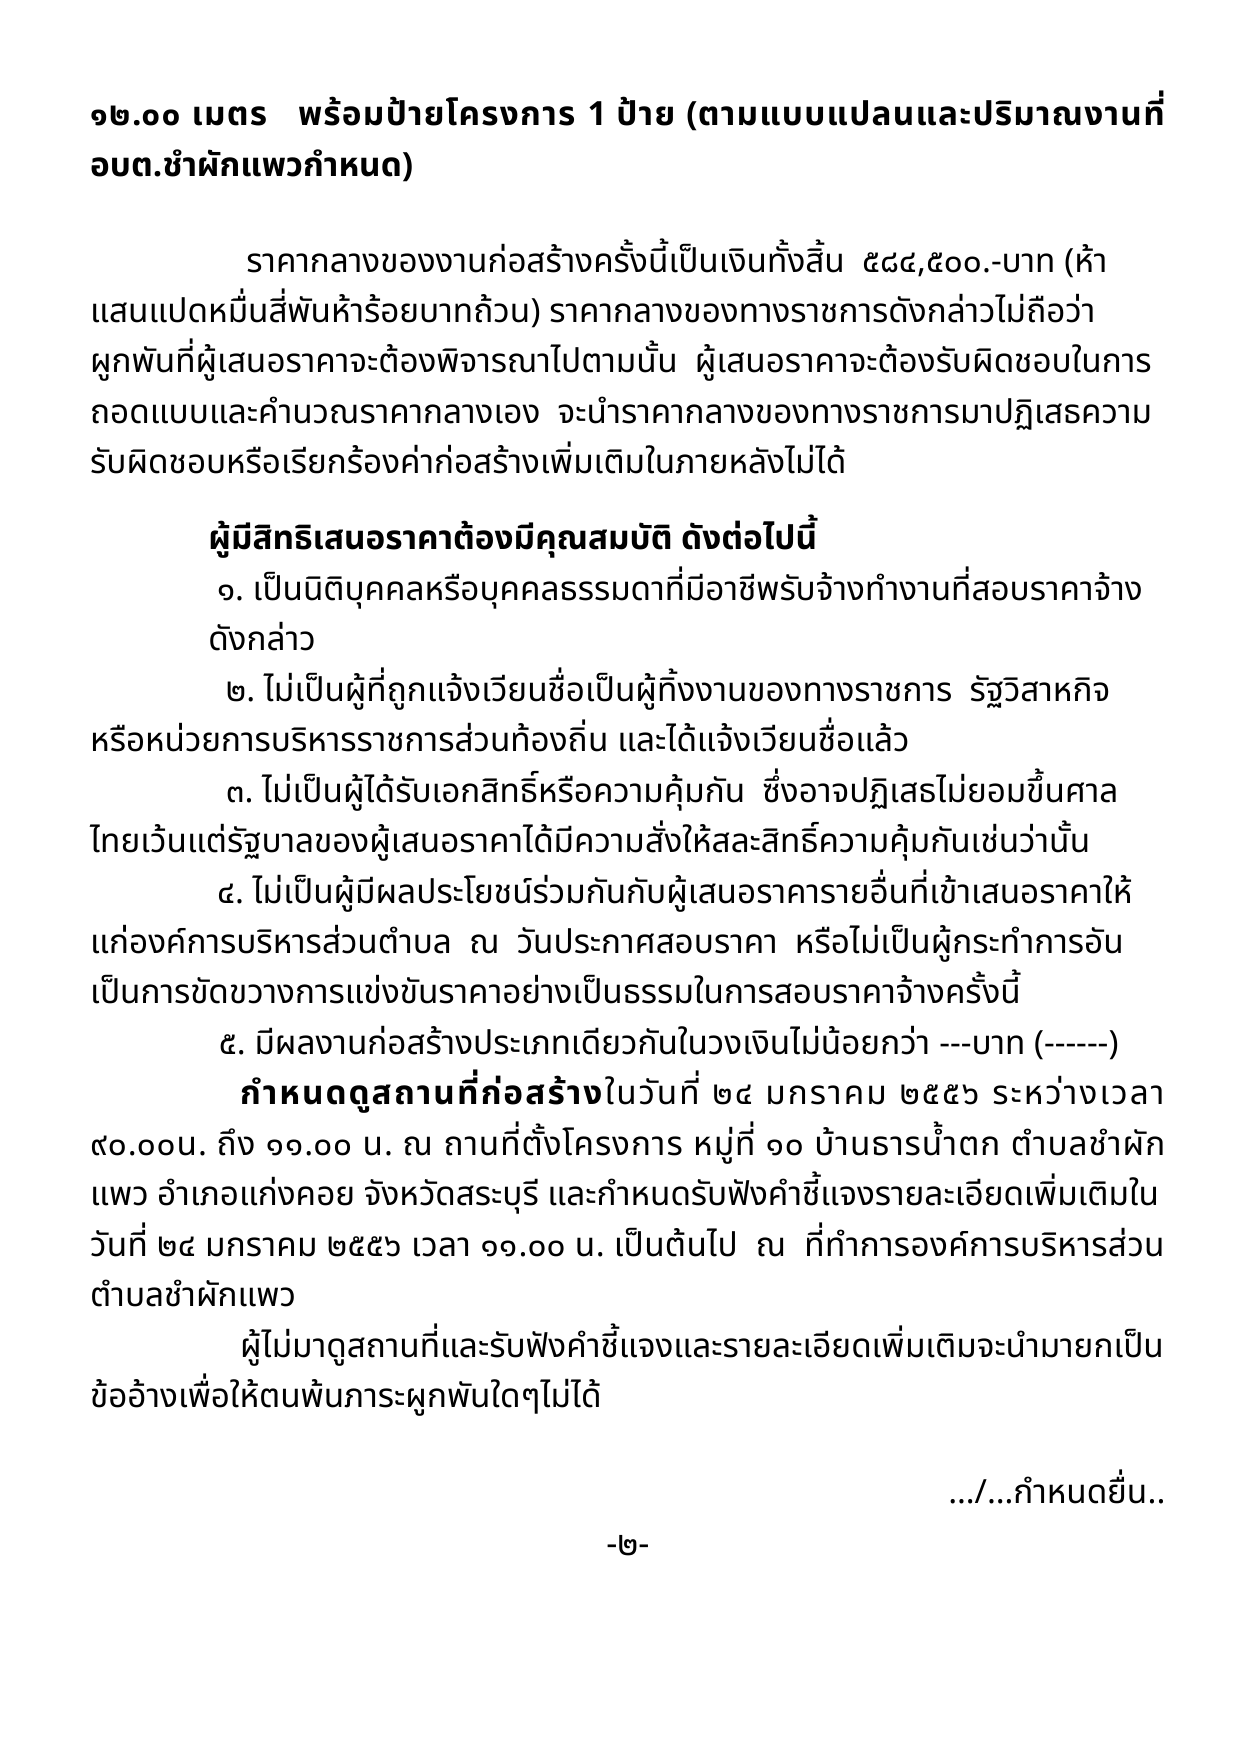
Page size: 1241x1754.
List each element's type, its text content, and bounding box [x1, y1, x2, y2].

text ราคากลางของงานก่อสร้างครั้งนี้เป็นเงินทั้งสิ้น ๕๘๔,๕๐๐.-บาท (ห้าแสนแปดหมื่นสี่พันห้าร้อยบาทถ้วน) ราคากลางของทางราชการดังกล่าวไม่ถือว่าผูกพันที่ผู้เสนอราคาจะต้องพิจารณาไปตามนั้น ผู้เสนอราคาจะต้องรับผิดชอบในการถอดแบบและคำนวณราคากลางเอง จะนำราคากลางของทางราชการมาปฏิเสธความรับผิดชอบหรือเรียกร้องค่าก่อสร้างเพิ่มเติมในภายหลังไม่ได้ [90, 237, 1165, 489]
text -๒- [90, 1519, 1165, 1571]
subtitle ผู้มีสิทธิเสนอราคาต้องมีคุณสมบัติ ดังต่อไปนี้ [90, 514, 1165, 564]
text …/…กำหนดยื่น.. [90, 1468, 1165, 1519]
text ๑. เป็นนิติบุคคลหรือบุคคลธรรมดาที่มีอาชีพรับจ้างทำงานที่สอบราคาจ้างดังกล่าว [208, 564, 1165, 665]
text ๕. มีผลงานก่อสร้างประเภทเดียวกันในวงเงินไม่น้อยกว่า ---บาท (------) [90, 1019, 1180, 1069]
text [90, 90, 1165, 191]
text กำหนดดูสถานที่ก่อสร้างในวันที่ ๒๔ มกราคม ๒๕๕๖ ระหว่างเวลา ๙๐.๐๐น. ถึง ๑๑.๐๐ น. ณ ถานที่ตั้งโครงการ หมู่ที่ ๑๐ บ้านธารน้ำตก ตำบลชำผักแพว อำเภอแก่งคอย จังหวัดสระบุรี และกำหนดรับฟังคำชี้แจงรายละเอียดเพิ่มเติมในวันที่ ๒๔ มกราคม ๒๕๕๖ เวลา ๑๑.๐๐ น. เป็นต้นไป ณ ที่ทำการองค์การบริหารส่วนตำบลชำผักแพว [90, 1069, 1165, 1322]
text ผู้ไม่มาดูสถานที่และรับฟังคำชี้แจงและรายละเอียดเพิ่มเติมจะนำมายกเป็นข้ออ้างเพื่อให้ตนพ้นภาระผูกพันใดๆไม่ได้ [90, 1322, 1165, 1423]
text ๒. ไม่เป็นผู้ที่ถูกแจ้งเวียนชื่อเป็นผู้ทิ้งงานของทางราชการ รัฐวิสาหกิจ หรือหน่วยการบริหารราชการส่วนท้องถิ่น และได้แจ้งเวียนชื่อแล้ว [90, 665, 1165, 766]
text ๔. ไม่เป็นผู้มีผลประโยชน์ร่วมกันกับผู้เสนอราคารายอื่นที่เข้าเสนอราคาให้แก่องค์การบริหารส่วนตำบล ณ วันประกาศสอบราคา หรือไม่เป็นผู้กระทำการอันเป็นการขัดขวางการแข่งขันราคาอย่างเป็นธรรมในการสอบราคาจ้างครั้งนี้ [90, 867, 1165, 1019]
text ๓. ไม่เป็นผู้ได้รับเอกสิทธิ์หรือความคุ้มกัน ซึ่งอาจปฏิเสธไม่ยอมขึ้นศาลไทยเว้นแต่รัฐบาลของผู้เสนอราคาได้มีความสั่งให้สละสิทธิ์ความคุ้มกันเช่นว่านั้น [90, 766, 1165, 867]
